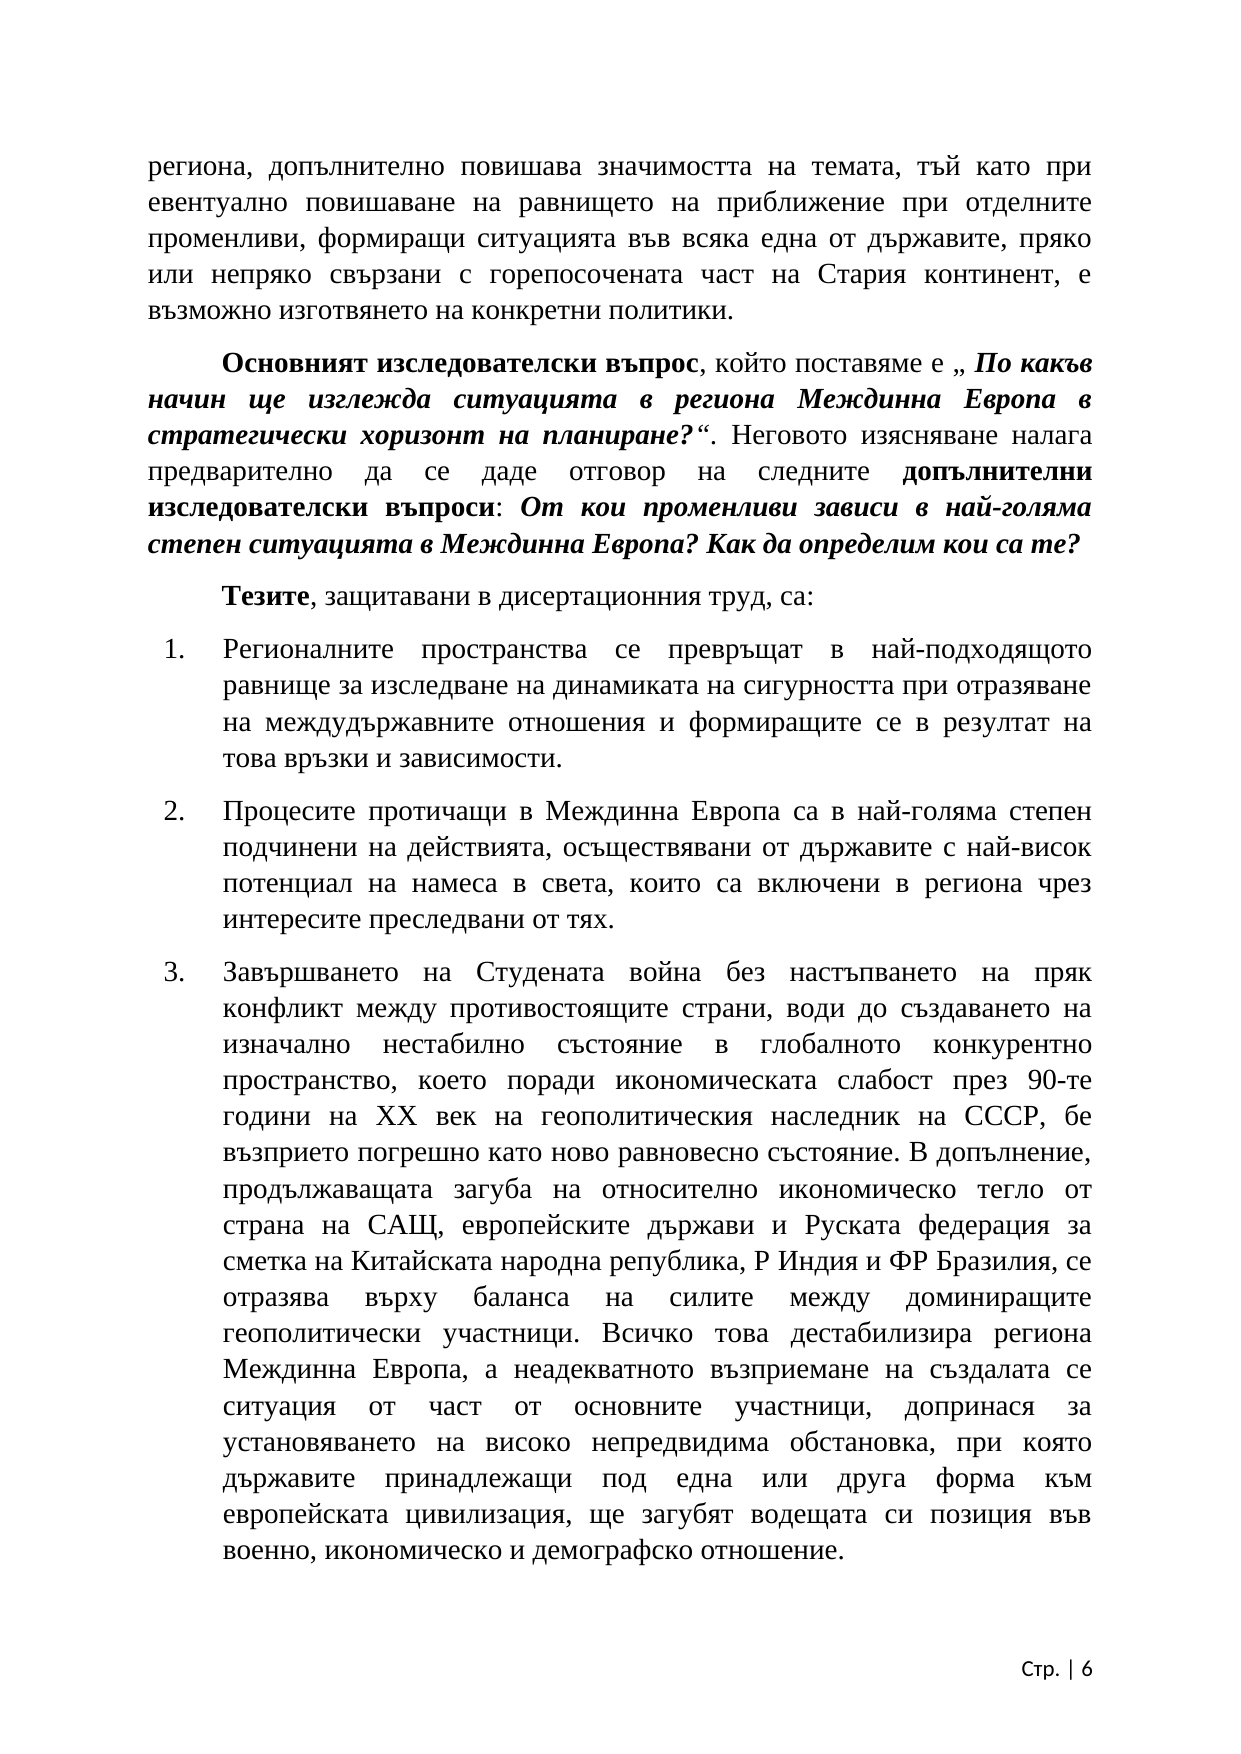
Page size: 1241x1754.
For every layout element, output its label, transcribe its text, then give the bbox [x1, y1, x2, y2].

text Тезите, защитавани в дисертационния труд, са: [148, 578, 1093, 612]
text Основният изследователски въпрос, който поставяме е „ По какъв начин ще изглежда ситуацията в региона Междинна Европа в стратегически хоризонт на планиране?“. Неговото изясняване налага предварително да се даде отговор на следните допълнителни изследователски въпроси: От кои променливи зависи в най-голяма степен ситуацията в Междинна Европа? Как да определим кои са те? [148, 345, 1093, 559]
list Завършването на Студената война без настъпването на пряк конфликт между противостоящите страни, води до създаването на изначално нестабилно състояние в глобалното конкурентно пространство, което поради икономическата слабост през 90-те години на XX век на геополитическия наследник на СССР, бе възприето погрешно като ново равновесно състояние. В допълнение, продължаващата загуба на относително икономическо тегло от страна на САЩ, европейските държави и Руската федерация за сметка на Китайската народна република, Р Индия и ФР Бразилия, се отразява върху баланса на силите между доминиращите геополитически участници. Всичко това дестабилизира региона Междинна Европа, а неадекватното възприемане на създалата се ситуация от част от основните участници, допринася за установяването на високо непредвидима обстановка, при която държавите принадлежащи под една или друга форма към европейската цивилизация, ще загубят водещата си позиция във военно, икономическо и демографско отношение. [185, 954, 1093, 1566]
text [148, 148, 1093, 326]
list Регионалните пространства се превръщат в най-подходящото равнище за изследване на динамиката на сигурността при отразяване на междудържавните отношения и формиращите се в резултат на това връзки и зависимости. [185, 631, 1093, 773]
list Процесите протичащи в Междинна Европа са в най-голяма степен подчинени на действията, осъществявани от държавите с най-висок потенциал на намеса в света, които са включени в региона чрез интересите преследвани от тях. [185, 793, 1093, 934]
